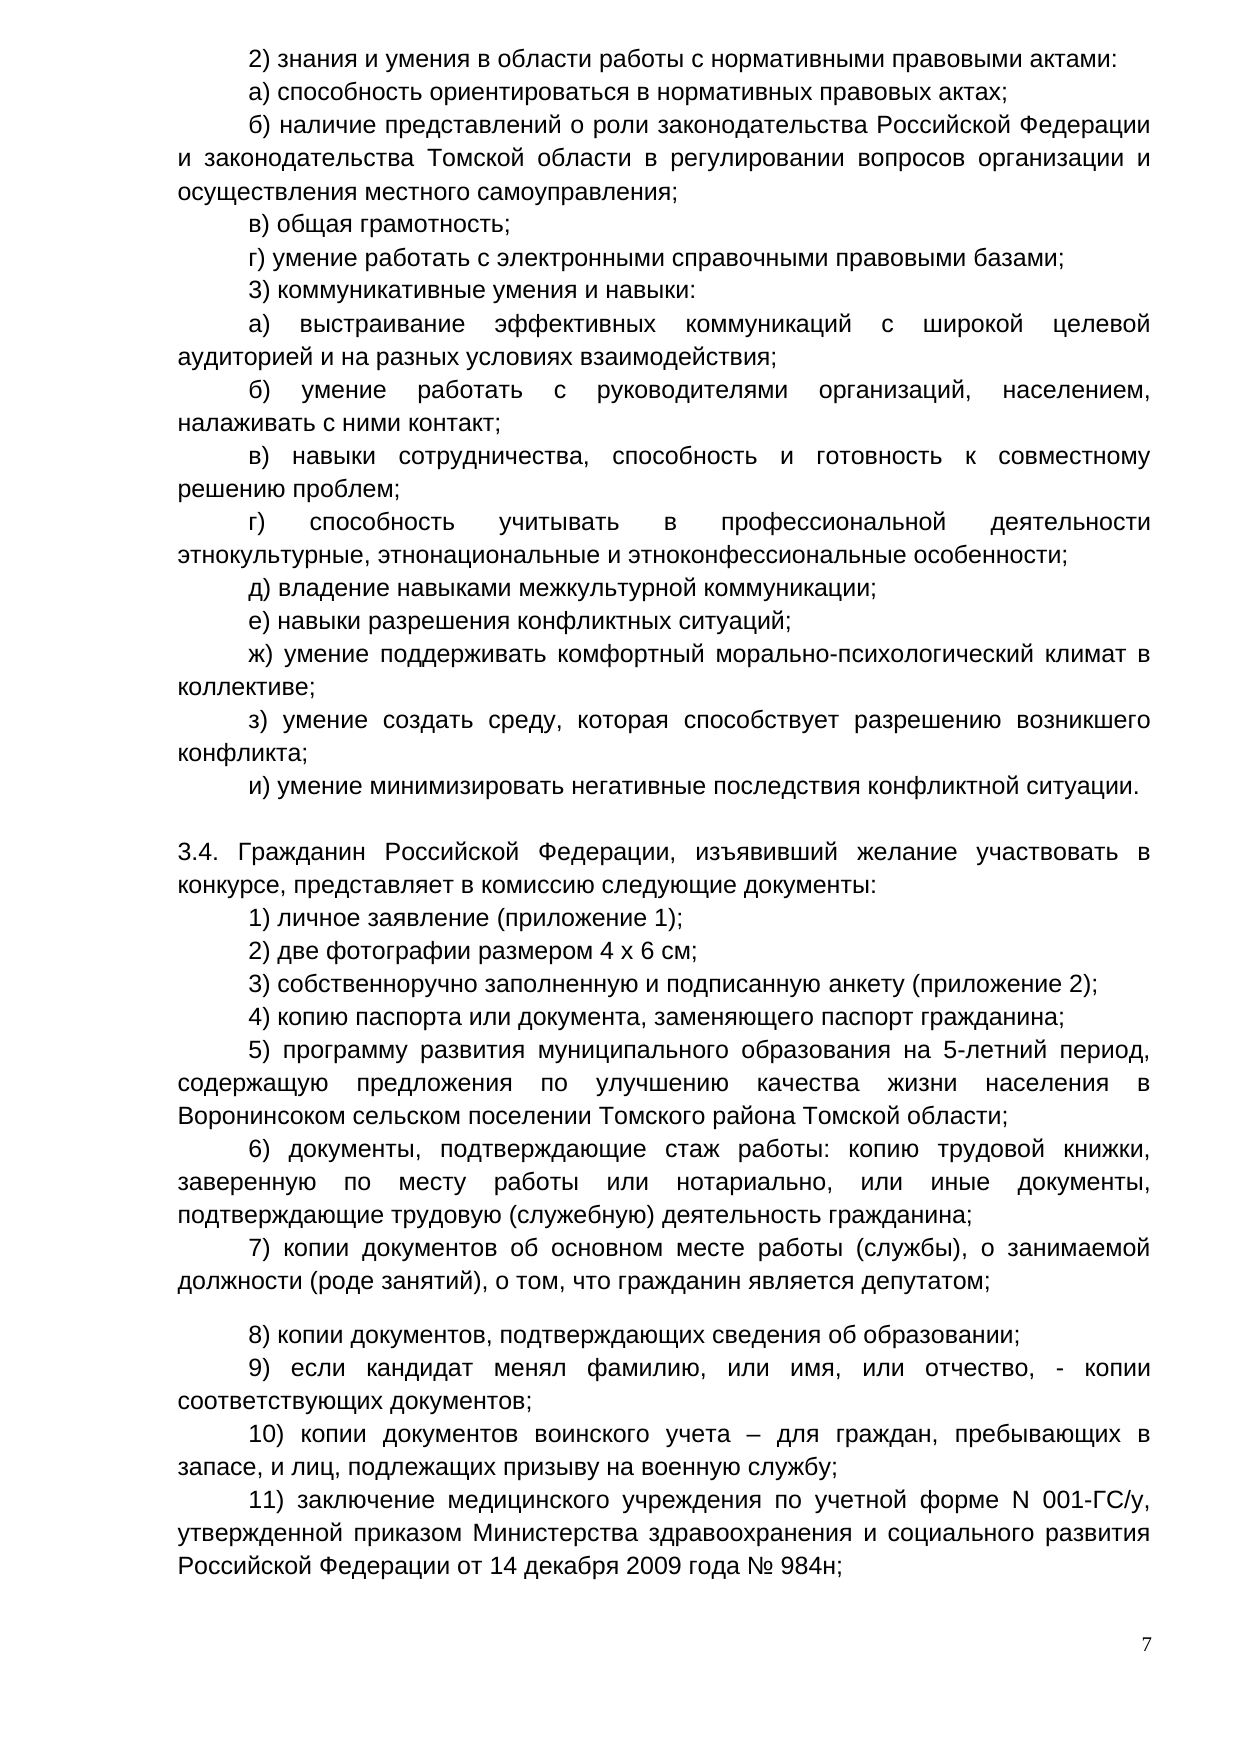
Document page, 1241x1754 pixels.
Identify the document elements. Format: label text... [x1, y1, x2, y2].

text 9) если кандидат менял фамилию, или имя, или отчество, - копии соответствующих документов; [177, 1353, 1152, 1415]
text 7) копии документов об основном месте работы (службы), о занимаемой должности (роде занятий), о том, что гражданин является депутатом; [177, 1233, 1152, 1295]
text 10) копии документов воинского учета – для граждан, пребывающих в запасе, и лиц, подлежащих призыву на военную службу; [177, 1419, 1152, 1481]
text 8) копии документов, подтверждающих сведения об образовании; [177, 1320, 1152, 1349]
text и) умение минимизировать негативные последствия конфликтной ситуации. [177, 771, 1152, 799]
text 2) знания и умения в области работы с нормативными правовыми актами: [177, 44, 1152, 73]
text 2) две фотографии размером 4 x 6 см; [177, 936, 1152, 965]
text а) выстраивание эффективных коммуникаций с широкой целевой аудиторией и на разных условиях взаимодействия; [177, 308, 1152, 370]
text е) навыки разрешения конфликтных ситуаций; [177, 606, 1152, 634]
text в) общая грамотность; [177, 209, 1152, 238]
text б) умение работать с руководителями организаций, населением, налаживать с ними контакт; [177, 374, 1152, 436]
text б) наличие представлений о роли законодательства Российской Федерации и законодательства Томской области в регулировании вопросов организации и осуществления местного самоуправления; [177, 110, 1152, 205]
text а) способность ориентироваться в нормативных правовых актах; [177, 77, 1152, 106]
text 3.4. Гражданин Российской Федерации, изъявивший желание участвовать в конкурсе, представляет в комиссию следующие документы: [177, 837, 1152, 899]
text в) навыки сотрудничества, способность и готовность к совместному решению проблем; [177, 441, 1152, 502]
text 1) личное заявление (приложение 1); [177, 903, 1152, 932]
text з) умение создать среду, которая способствует разрешению возникшего конфликта; [177, 705, 1152, 767]
text 6) документы, подтверждающие стаж работы: копию трудовой книжки, заверенную по месту работы или нотариально, или иные документы, подтверждающие трудовую (служебную) деятельность гражданина; [177, 1134, 1152, 1229]
text ж) умение поддерживать комфортный морально-психологический климат в коллективе; [177, 639, 1152, 701]
text 3) собственноручно заполненную и подписанную анкету (приложение 2); [177, 969, 1152, 998]
text 11) заключение медицинского учреждения по учетной форме N 001-ГС/у, утвержденной приказом Министерства здравоохранения и социального развития Российской Федерации от 14 декабря 2009 года № 984н; [177, 1485, 1152, 1580]
text 4) копию паспорта или документа, заменяющего паспорт гражданина; [177, 1002, 1152, 1031]
text 3) коммуникативные умения и навыки: [177, 276, 1152, 304]
text г) умение работать с электронными справочными правовыми базами; [177, 242, 1152, 271]
text г) способность учитывать в профессиональной деятельности этнокультурные, этнонациональные и этноконфессиональные особенности; [177, 507, 1152, 568]
text 5) программу развития муниципального образования на 5-летний период, содержащую предложения по улучшению качества жизни населения в Воронинсоком сельском поселении Томского района Томской области; [177, 1035, 1152, 1130]
text д) владение навыками межкультурной коммуникации; [177, 573, 1152, 601]
